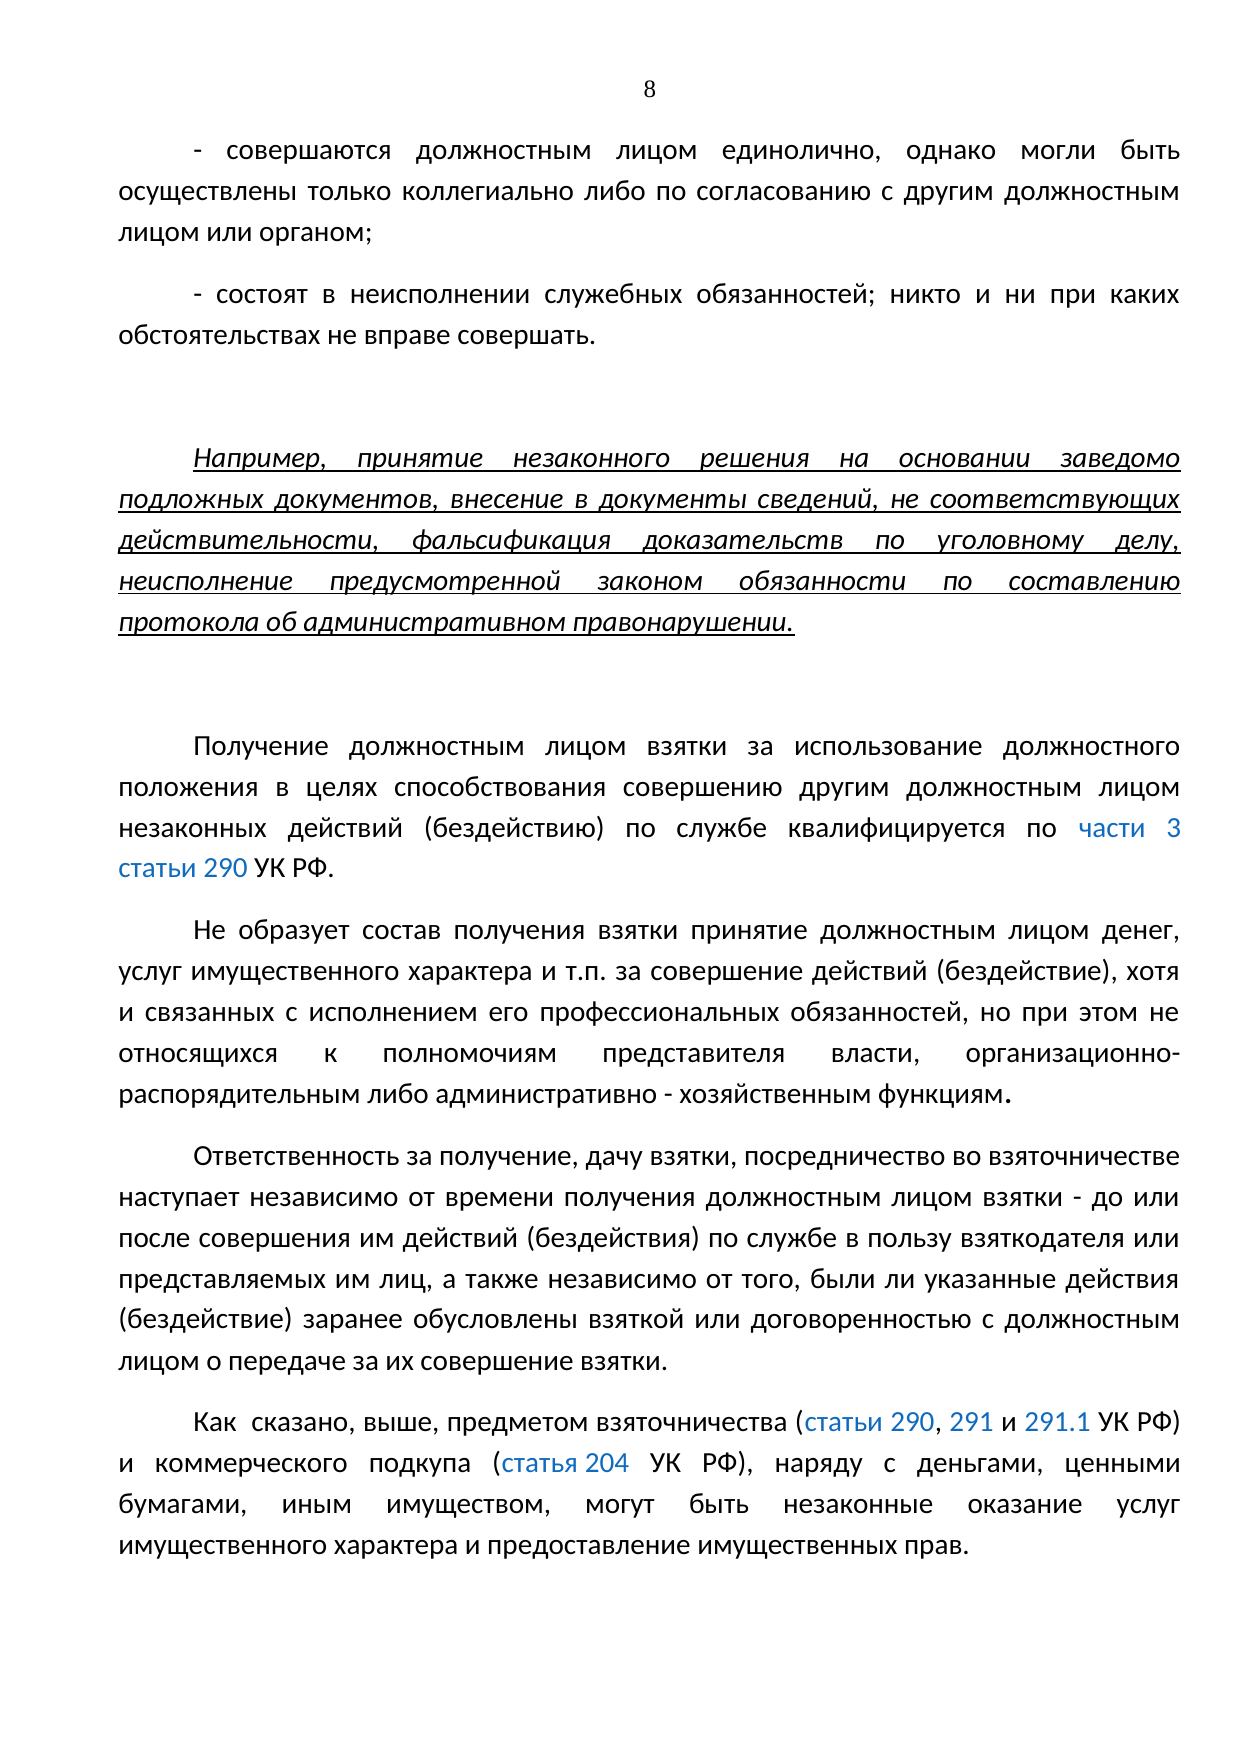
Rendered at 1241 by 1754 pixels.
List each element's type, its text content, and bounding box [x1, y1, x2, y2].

text Как сказано, выше, предметом взяточничества (статьи 290, 291 и 291.1 УК РФ) и коммерческого подкупа (статья 204 УК РФ), наряду с деньгами, ценными бумагами, иным имуществом, могут быть незаконные оказание услуг имущественного характера и предоставление имущественных прав. [118, 1403, 1181, 1562]
text - совершаются должностным лицом единолично, однако могли быть осуществлены только коллегиально либо по согласованию с другим должностным лицом или органом; [118, 131, 1181, 249]
text Например, принятие незаконного решения на основании заведомо подложных документов, внесение в документы сведений, не соответствующих действительности, фальсификация доказательств по уголовному делу, неисполнение предусмотренной законом обязанности по составлению протокола об административном правонарушении. [118, 554, 1181, 593]
text Получение должностным лицом взятки за использование должностного положения в целях способствования совершению другим должностным лицом незаконных действий (бездействию) по службе квалифицируется по части 3 статьи 290 УК РФ. [118, 727, 1181, 885]
text Например, принятие незаконного решения на основании заведомо подложных документов, внесение в документы сведений, не соответствующих действительности, фальсификация доказательств по уголовному делу, неисполнение предусмотренной законом обязанности по составлению протокола об административном правонарушении. [118, 439, 1181, 511]
text Ответственность за получение, дачу взятки, посредничество во взяточничестве наступает независимо от времени получения должностным лицом взятки - до или после совершения им действий (бездействия) по службе в пользу взяткодателя или представляемых им лиц, а также независимо от того, были ли указанные действия (бездействие) заранее обусловлены взяткой или договоренностью с должностным лицом о передаче за их совершение взятки. [118, 1137, 1181, 1377]
text - состоят в неисполнении служебных обязанностей; никто и ни при каких обстоятельствах не вправе совершать. [118, 275, 1181, 352]
text Например, принятие незаконного решения на основании заведомо подложных документов, внесение в документы сведений, не соответствующих действительности, фальсификация доказательств по уголовному делу, неисполнение предусмотренной законом обязанности по составлению протокола об административном правонарушении. [118, 594, 1181, 639]
text Например, принятие незаконного решения на основании заведомо подложных документов, внесение в документы сведений, не соответствующих действительности, фальсификация доказательств по уголовному делу, неисполнение предусмотренной законом обязанности по составлению протокола об административном правонарушении. [118, 513, 1181, 552]
text Не образует состав получения взятки принятие должностным лицом денег, услуг имущественного характера и т.п. за совершение действий (бездействие), хотя и связанных с исполнением его профессиональных обязанностей, но при этом не относящихся к полномочиям представителя власти, организационно-распорядительным либо административно - хозяйственным функциям. [118, 911, 1181, 1111]
